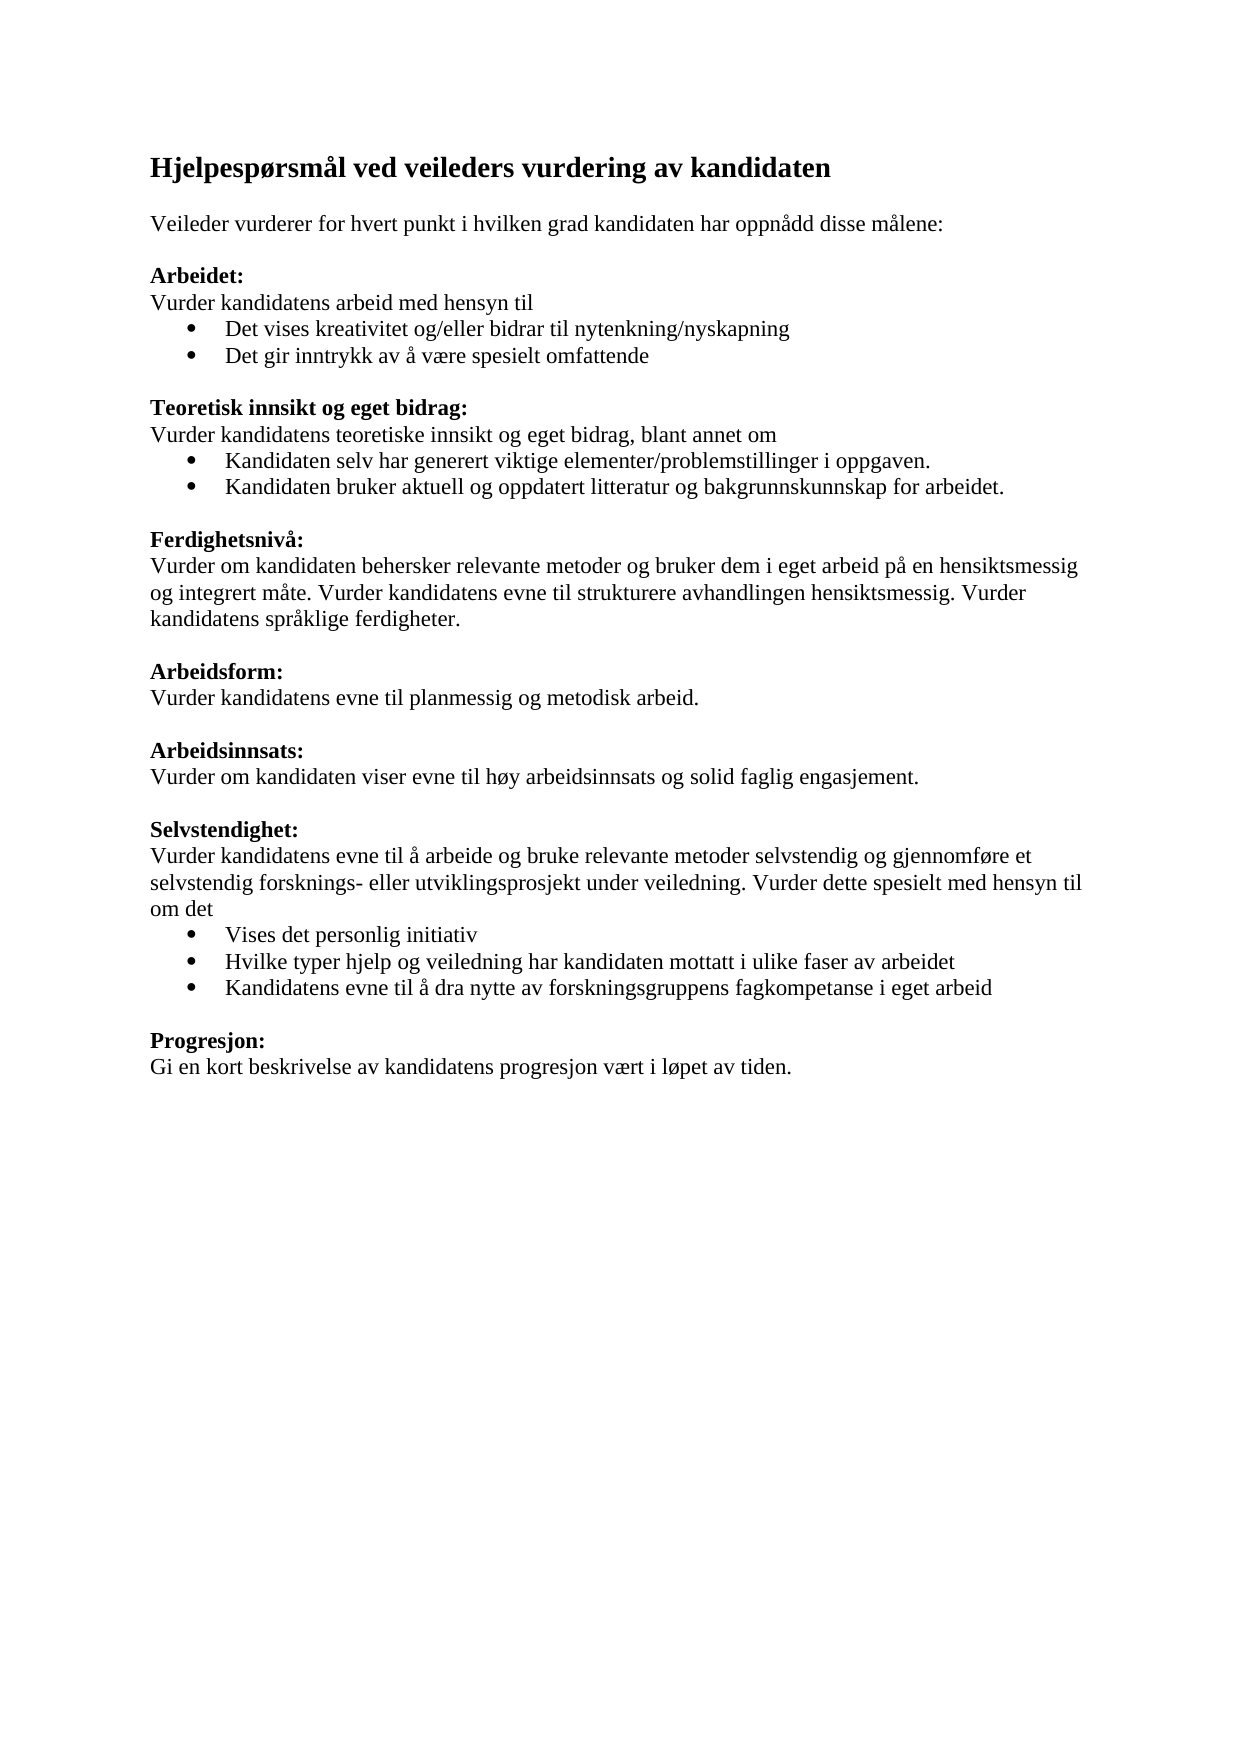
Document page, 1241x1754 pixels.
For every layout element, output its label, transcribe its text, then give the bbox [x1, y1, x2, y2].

list Vises det personlig initiativ [187, 921, 1090, 948]
text Vurder om kandidaten viser evne til høy arbeidsinnsats og solid faglig engasjement. [150, 763, 1090, 790]
text Arbeidsinnsats: [150, 737, 1090, 763]
text Selvstendighet: [150, 816, 1090, 842]
list Hvilke typer hjelp og veiledning har kandidaten mottatt i ulike faser av arbeidet [187, 948, 1090, 974]
list Kandidatens evne til å dra nytte av forskningsgruppens fagkompetanse i eget arbeid [187, 974, 1090, 1001]
text Veileder vurderer for hvert punkt i hvilken grad kandidaten har oppnådd disse målene: [150, 210, 1090, 236]
text Hjelpespørsmål ved veileders vurdering av kandidaten [150, 150, 1090, 183]
text Teoretisk innsikt og eget bidrag: [150, 394, 1090, 421]
text Arbeidsform: [150, 658, 1090, 684]
text Vurder kandidatens evne til å arbeide og bruke relevante metoder selvstendig og gjennomføre et selvstendig forsknings- eller utviklingsprosjekt under veiledning. Vurder dette spesielt med hensyn til om det [150, 842, 1090, 921]
text Vurder kandidatens arbeid med hensyn til [150, 289, 1090, 315]
text Gi en kort beskrivelse av kandidatens progresjon vært i løpet av tiden. [150, 1053, 1090, 1079]
text Ferdighetsnivå: [150, 526, 1090, 552]
list Det gir inntrykk av å være spesielt omfattende [187, 342, 1090, 368]
text Vurder om kandidaten behersker relevante metoder og bruker dem i eget arbeid på en hensiktsmessig og integrert måte. Vurder kandidatens evne til strukturere avhandlingen hensiktsmessig. Vurder kandidatens språklige ferdigheter. [150, 552, 1090, 632]
text Vurder kandidatens evne til planmessig og metodisk arbeid. [150, 684, 1090, 711]
text Arbeidet: [150, 263, 1090, 289]
text Progresjon: [150, 1027, 1090, 1053]
list Kandidaten selv har generert viktige elementer/problemstillinger i oppgaven. [187, 447, 1090, 473]
text Vurder kandidatens teoretiske innsikt og eget bidrag, blant annet om [150, 421, 1090, 447]
list Det vises kreativitet og/eller bidrar til nytenkning/nyskapning [187, 315, 1090, 342]
list Kandidaten bruker aktuell og oppdatert litteratur og bakgrunnskunnskap for arbeidet. [187, 473, 1090, 500]
